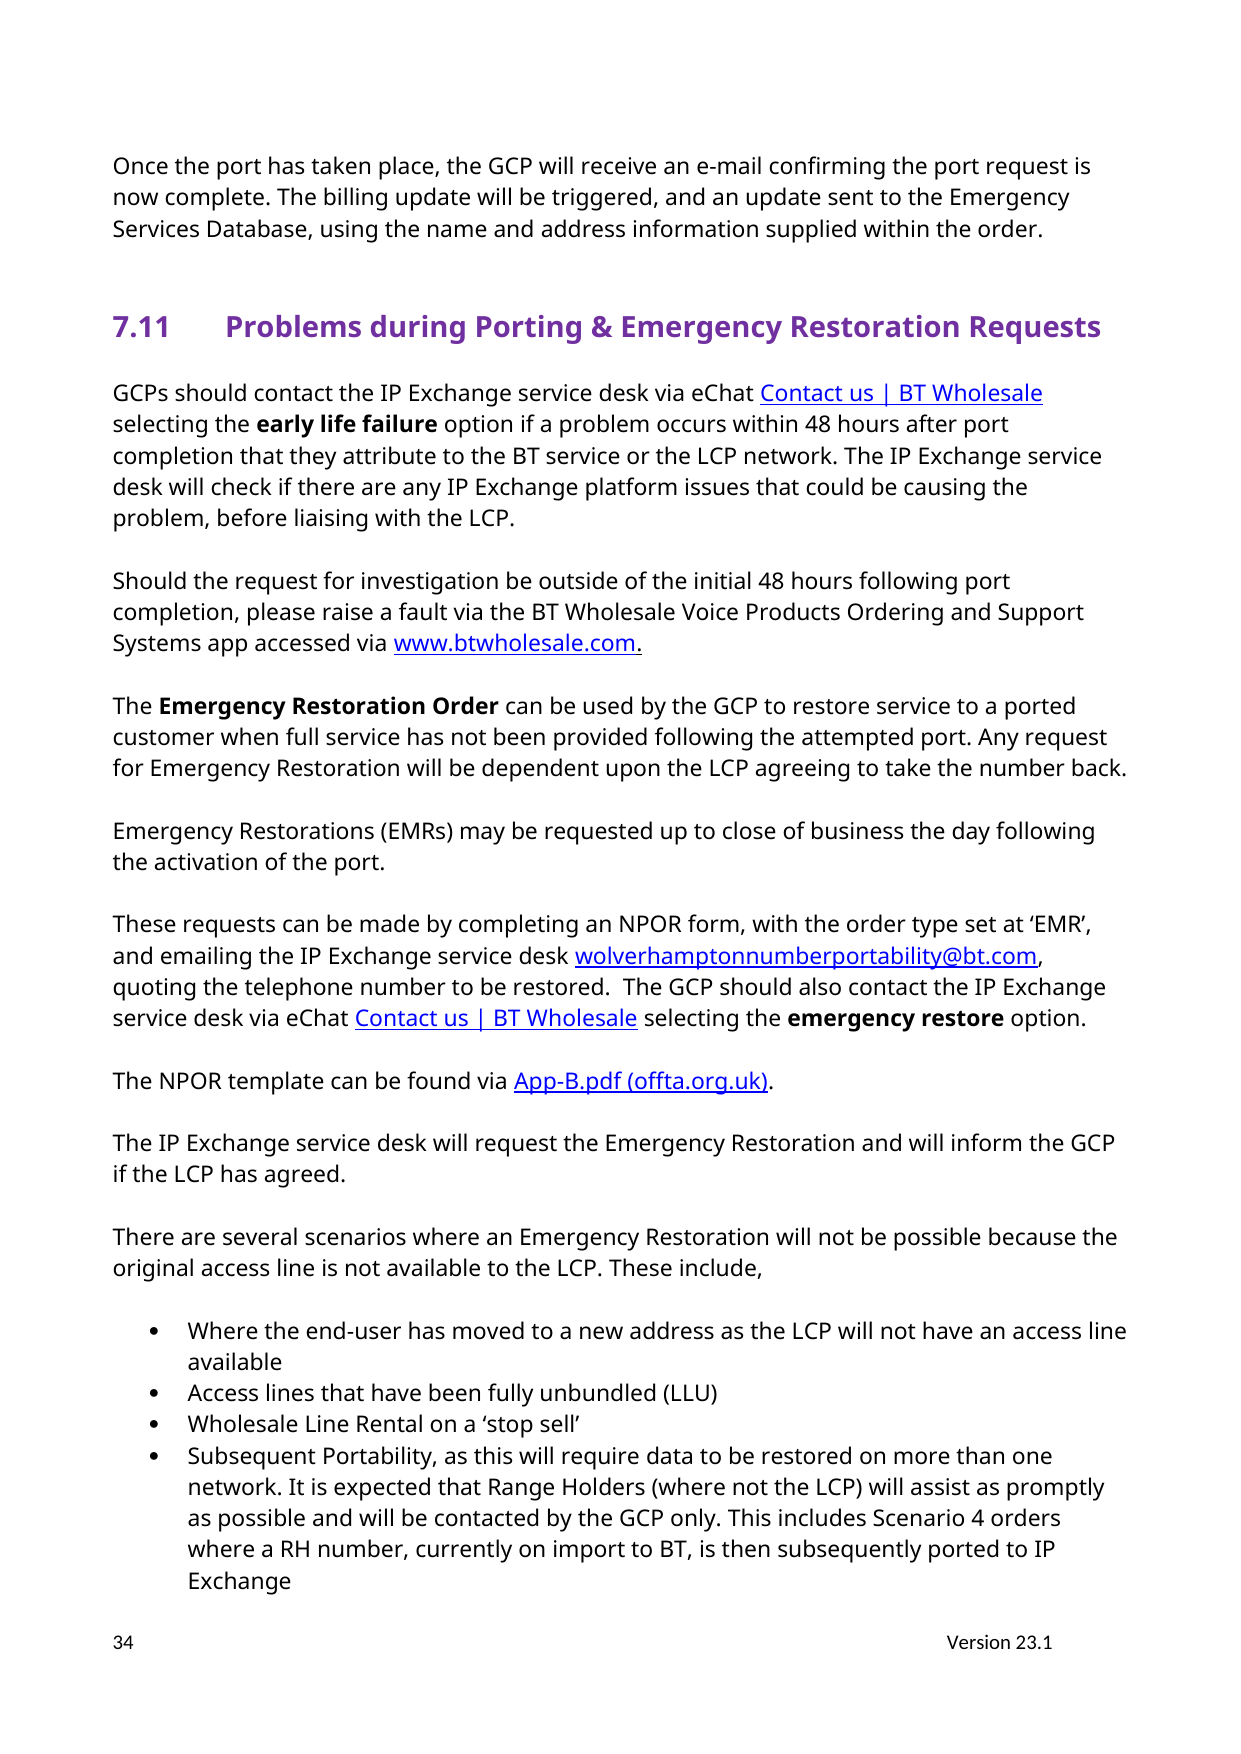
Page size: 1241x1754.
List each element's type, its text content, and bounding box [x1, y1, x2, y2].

text These requests can be made by completing an NPOR form, with the order type set at ‘EMR’, and emailing the IP Exchange service desk wolverhamptonnumberportability@bt.com, quoting the telephone number to be restored. The GCP should also contact the IP Exchange service desk via eChat Contact us | BT Wholesale selecting the emergency restore option. [112, 908, 1128, 1033]
list Once the port has taken place, the GCP will receive an e-mail confirming the port request is now complete. The billing update will be triggered, and an update sent to the Emergency Services Database, using the name and address information supplied within the order. [112, 150, 1128, 244]
list GCPs should contact the IP Exchange service desk via eChat Contact us | BT Wholesale selecting the early life failure option if a problem occurs within 48 hours after port completion that they attribute to the BT service or the LCP network. The IP Exchange service desk will check if there are any IP Exchange platform issues that could be causing the problem, before liaising with the LCP. [112, 377, 1128, 533]
text The IP Exchange service desk will request the Emergency Restoration and will inform the GCP if the LCP has agreed. [112, 1127, 1128, 1190]
list Wholesale Line Rental on a ‘stop sell’ [150, 1408, 1128, 1440]
list Access lines that have been fully unbundled (LLU) [150, 1377, 1128, 1408]
list The Emergency Restoration Order can be used by the GCP to restore service to a ported customer when full service has not been provided following the attempted port. Any request for Emergency Restoration will be dependent upon the LCP agreeing to take the number back. [112, 690, 1128, 783]
list Subsequent Portability, as this will require data to be restored on more than one network. It is expected that Range Holders (where not the LCP) will assist as promptly as possible and will be contacted by the GCP only. This includes Scenario 4 orders where a RH number, currently on import to BT, is then subsequently ported to IP Exchange [150, 1440, 1128, 1596]
list Emergency Restorations (EMRs) may be requested up to close of business the day following the activation of the port. [112, 815, 1128, 877]
text The NPOR template can be found via App-B.pdf (offta.org.uk). [112, 1065, 1128, 1096]
list Where the end-user has moved to a new address as the LCP will not have an access line available [150, 1315, 1128, 1377]
text There are several scenarios where an Emergency Restoration will not be possible because the original access line is not available to the LCP. These include, [112, 1221, 1128, 1283]
subtitle Problems during Porting & Emergency Restoration Requests [112, 306, 1128, 346]
text Should the request for investigation be outside of the initial 48 hours following port completion, please raise a fault via the BT Wholesale Voice Products Ordering and Support Systems app accessed via www.btwholesale.com. [112, 565, 1128, 658]
